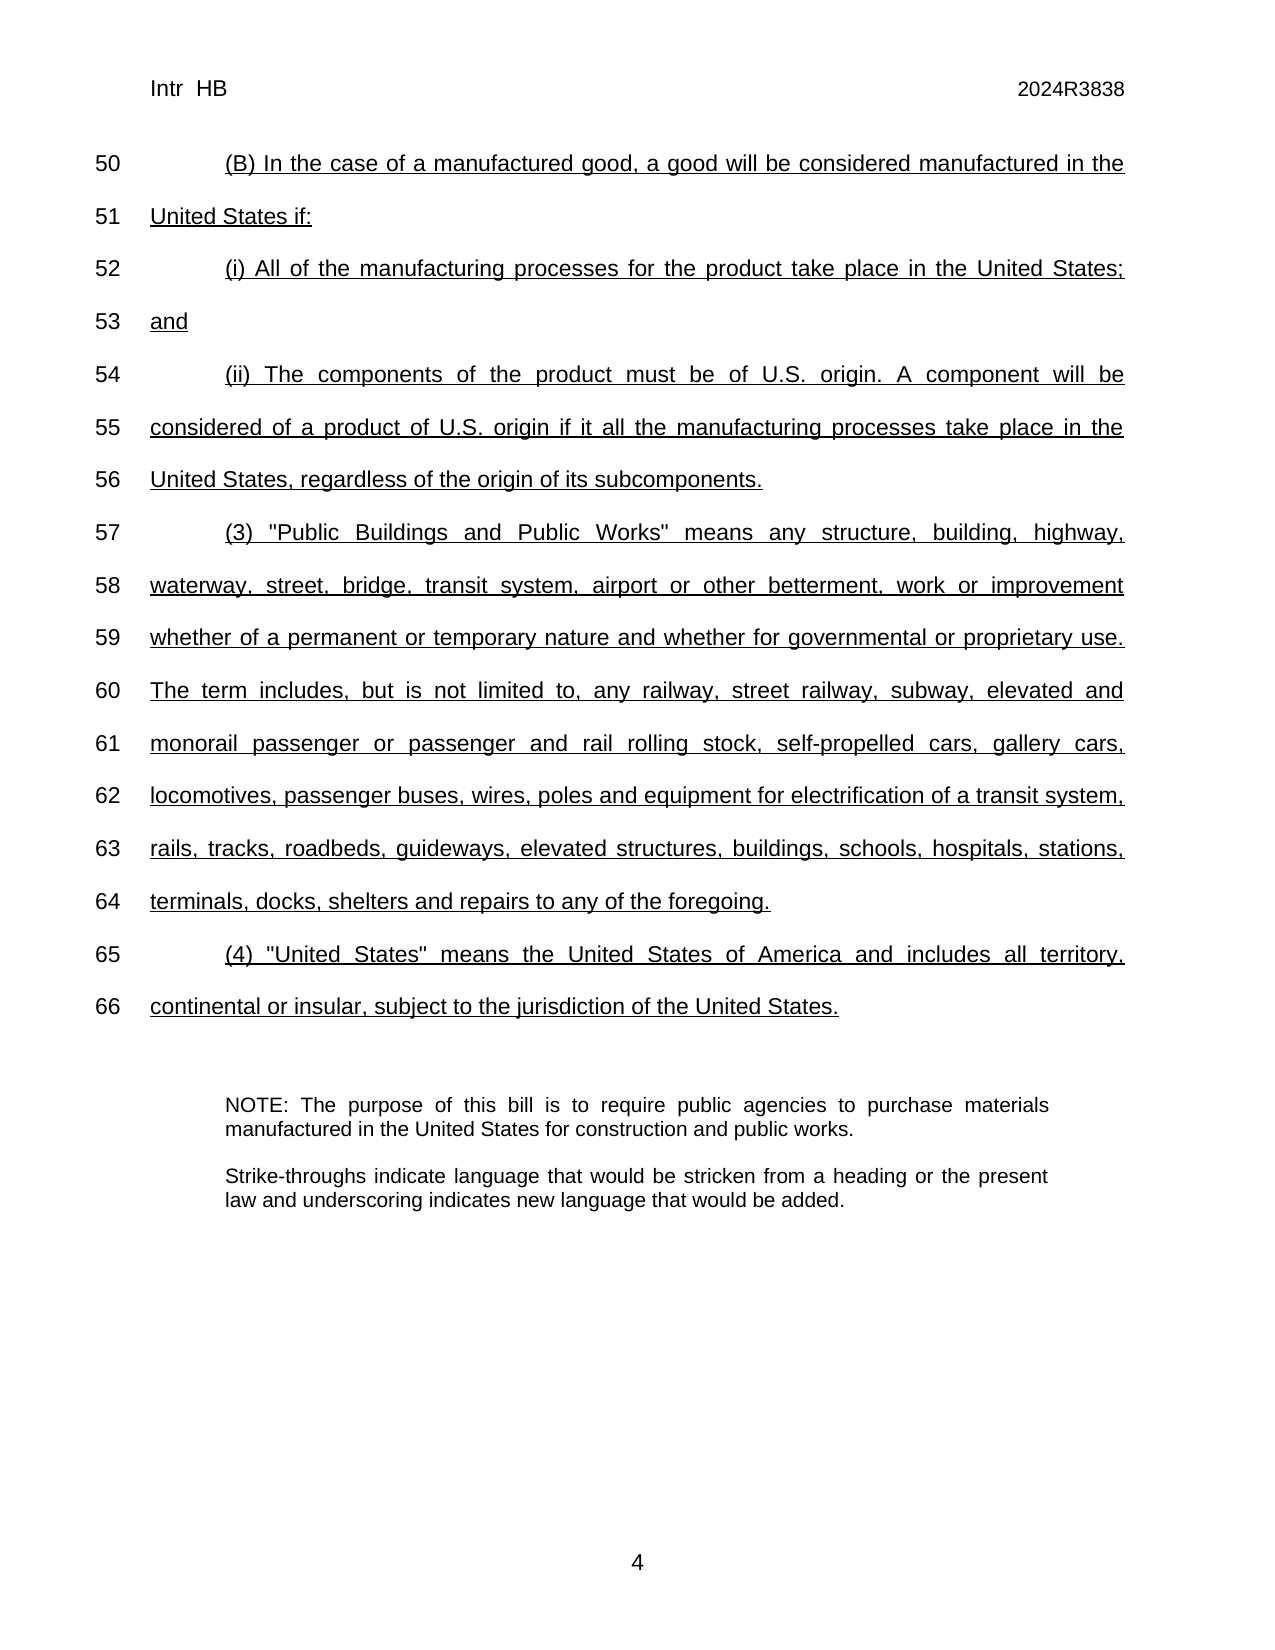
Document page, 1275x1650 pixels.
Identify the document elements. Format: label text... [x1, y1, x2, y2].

text (3) "Public Buildings and Public Works" means any structure, building, highway, waterway, street, bridge, transit system, airport or other betterment, work or improvement whether of a permanent or temporary nature and whether for governmental or proprietary use. The term includes, but is not limited to, any railway, street railway, subway, elevated and monorail passenger or passenger and rail rolling stock, self-propelled cars, gallery cars, locomotives, passenger buses, wires, poles and equipment for electrification of a transit system, rails, tracks, roadbeds, guideways, elevated structures, buildings, schools, hospitals, stations, terminals, docks, shelters and repairs to any of the foregoing. [150, 859, 1125, 914]
text (4) "United States" means the United States of America and includes all territory, continental or insular, subject to the jurisdiction of the United States. [150, 941, 1125, 1020]
text (3) "Public Buildings and Public Works" means any structure, building, highway, waterway, street, bridge, transit system, airport or other betterment, work or improvement whether of a permanent or temporary nature and whether for governmental or proprietary use. The term includes, but is not limited to, any railway, street railway, subway, elevated and monorail passenger or passenger and rail rolling stock, self-propelled cars, gallery cars, locomotives, passenger buses, wires, poles and equipment for electrification of a transit system, rails, tracks, roadbeds, guideways, elevated structures, buildings, schools, hospitals, stations, terminals, docks, shelters and repairs to any of the foregoing. [150, 754, 1125, 805]
text (3) "Public Buildings and Public Works" means any structure, building, highway, waterway, street, bridge, transit system, airport or other betterment, work or improvement whether of a permanent or temporary nature and whether for governmental or proprietary use. The term includes, but is not limited to, any railway, street railway, subway, elevated and monorail passenger or passenger and rail rolling stock, self-propelled cars, gallery cars, locomotives, passenger buses, wires, poles and equipment for electrification of a transit system, rails, tracks, roadbeds, guideways, elevated structures, buildings, schools, hospitals, stations, terminals, docks, shelters and repairs to any of the foregoing. [150, 519, 1125, 647]
text NOTE: The purpose of this bill is to require public agencies to purchase materials manufactured in the United States for construction and public works. [225, 1093, 1050, 1141]
text (3) "Public Buildings and Public Works" means any structure, building, highway, waterway, street, bridge, transit system, airport or other betterment, work or improvement whether of a permanent or temporary nature and whether for governmental or proprietary use. The term includes, but is not limited to, any railway, street railway, subway, elevated and monorail passenger or passenger and rail rolling stock, self-propelled cars, gallery cars, locomotives, passenger buses, wires, poles and equipment for electrification of a transit system, rails, tracks, roadbeds, guideways, elevated structures, buildings, schools, hospitals, stations, terminals, docks, shelters and repairs to any of the foregoing. [150, 648, 1125, 753]
text Strike-throughs indicate language that would be stricken from a heading or the present law and underscoring indicates new language that would be added. [225, 1164, 1050, 1212]
text (B) In the case of a manufactured good, a good will be considered manufactured in the United States if: [150, 150, 1125, 229]
text (ii) The components of the product must be of U.S. origin. A component will be considered of a product of U.S. origin if it all the manufacturing processes take place in the United States, regardless of the origin of its subcomponents. [150, 361, 1125, 493]
text (i) All of the manufacturing processes for the product take place in the United States; and [150, 255, 1125, 334]
text (3) "Public Buildings and Public Works" means any structure, building, highway, waterway, street, bridge, transit system, airport or other betterment, work or improvement whether of a permanent or temporary nature and whether for governmental or proprietary use. The term includes, but is not limited to, any railway, street railway, subway, elevated and monorail passenger or passenger and rail rolling stock, self-propelled cars, gallery cars, locomotives, passenger buses, wires, poles and equipment for electrification of a transit system, rails, tracks, roadbeds, guideways, elevated structures, buildings, schools, hospitals, stations, terminals, docks, shelters and repairs to any of the foregoing. [150, 806, 1125, 858]
